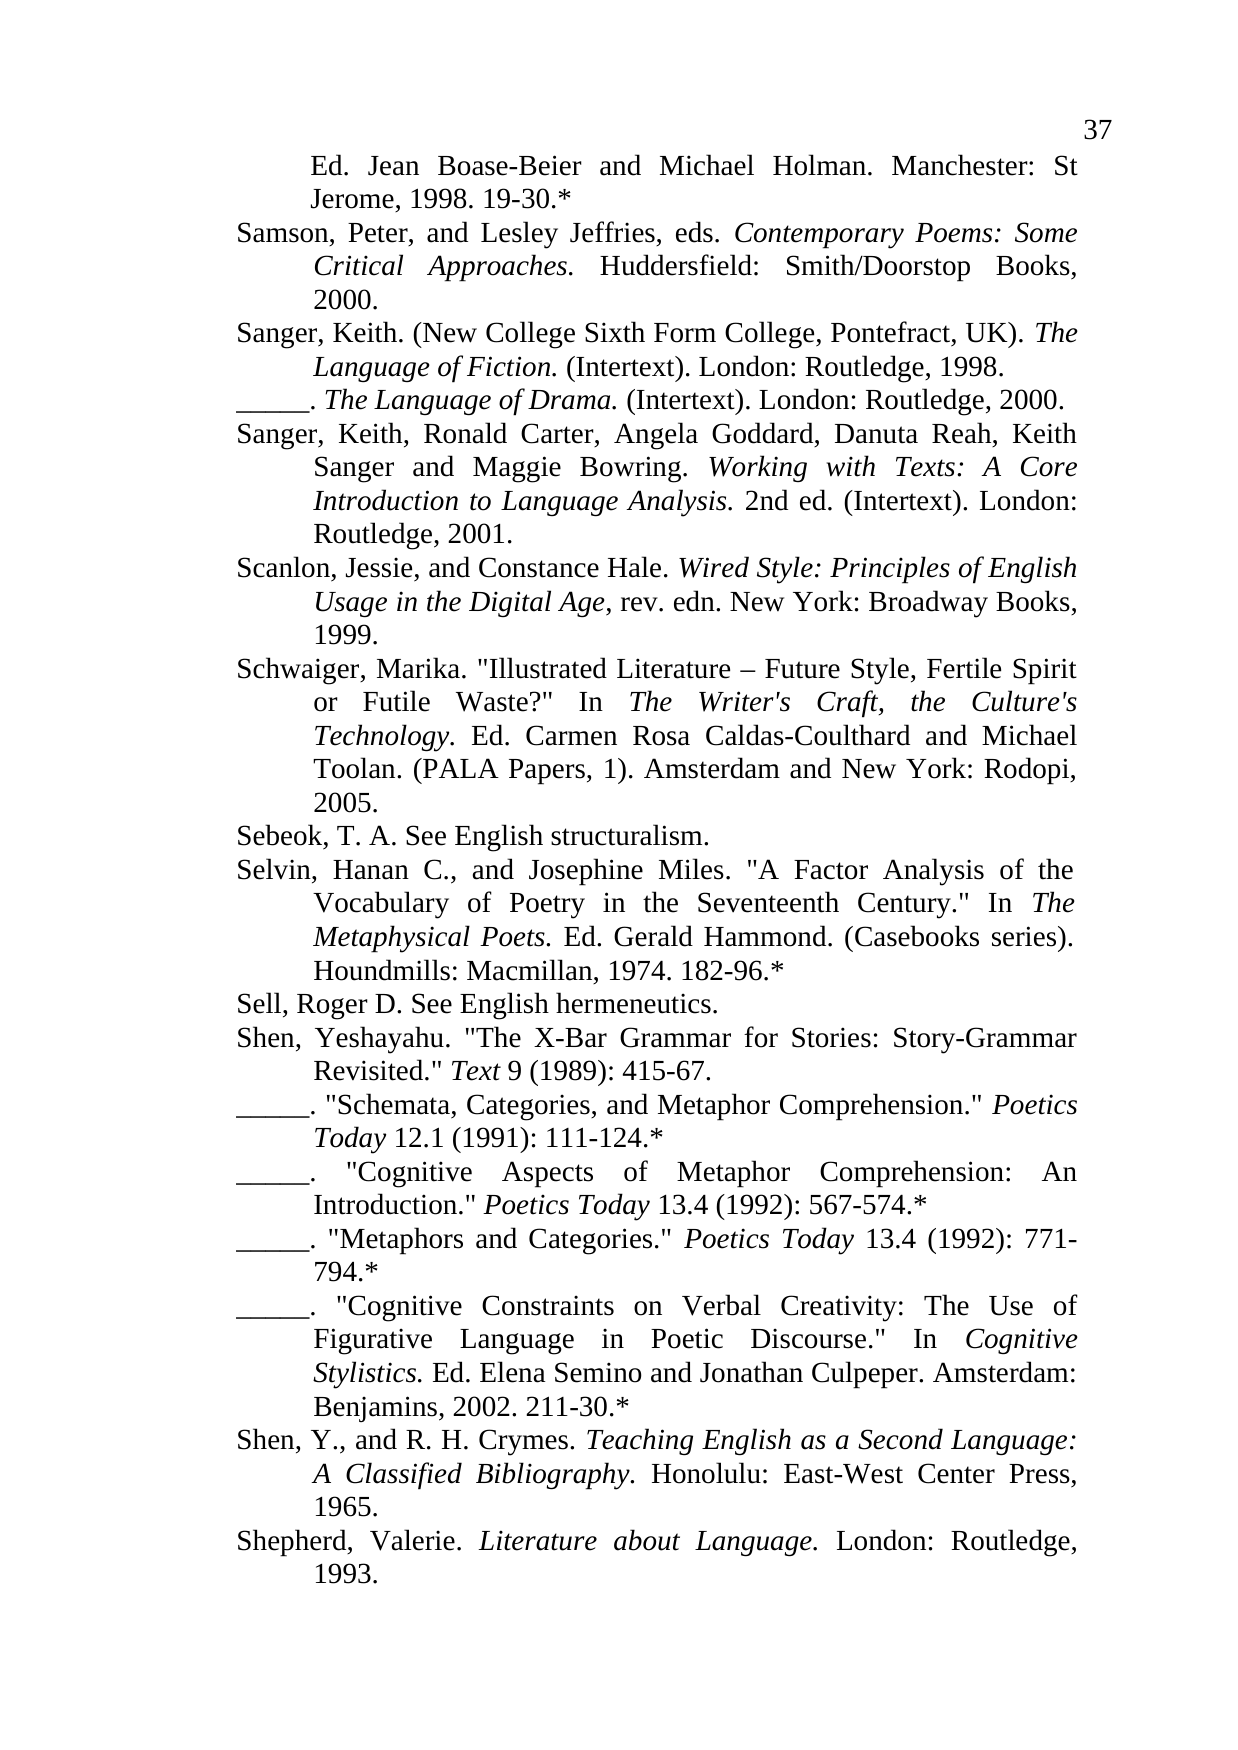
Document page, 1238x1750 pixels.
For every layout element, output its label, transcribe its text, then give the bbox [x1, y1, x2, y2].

text _____. "Cognitive Aspects of Metaphor Comprehension: An Introduction." Poetics Today 13.4 (1992): 567-574.* [236, 1154, 1078, 1221]
text Scanlon, Jessie, and Constance Hale. Wired Style: Principles of English Usage in the Digital Age, rev. edn. New York: Broadway Books, 1999. [236, 550, 1078, 651]
text Sell, Roger D. See English hermeneutics. [236, 986, 1075, 1020]
text Sanger, Keith, Ronald Carter, Angela Goddard, Danuta Reah, Keith Sanger and Maggie Bowring. Working with Texts: A Core Introduction to Language Analysis. 2nd ed. (Intertext). London: Routledge, 2001. [236, 416, 1078, 550]
text Selvin, Hanan C., and Josephine Miles. "A Factor Analysis of the Vocabulary of Poetry in the Seventeenth Century." In The Metaphysical Poets. Ed. Gerald Hammond. (Casebooks series). Houndmills: Macmillan, 1974. 182-96.* [236, 852, 1075, 986]
text _____. "Schemata, Categories, and Metaphor Comprehension." Poetics Today 12.1 (1991): 111-124.* [236, 1087, 1078, 1154]
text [236, 148, 1078, 215]
text Schwaiger, Marika. "Illustrated Literature – Future Style, Fertile Spirit or Futile Waste?" In The Writer's Craft, the Culture's Technology. Ed. Carmen Rosa Caldas-Coulthard and Michael Toolan. (PALA Papers, 1). Amsterdam and New York: Rodopi, 2005. [236, 651, 1078, 818]
text Sanger, Keith. (New College Sixth Form College, Pontefract, UK). The Language of Fiction. (Intertext). London: Routledge, 1998. [236, 315, 1078, 382]
text _____. "Cognitive Constraints on Verbal Creativity: The Use of Figurative Language in Poetic Discourse." In Cognitive Stylistics. Ed. Elena Semino and Jonathan Culpeper. Amsterdam: Benjamins, 2002. 211-30.* [236, 1288, 1078, 1422]
text Sebeok, T. A. See English structuralism. [236, 818, 1075, 852]
text Shen, Yeshayahu. "The X-Bar Grammar for Stories: Story-Grammar Revisited." Text 9 (1989): 415-67. [236, 1020, 1078, 1087]
text Shen, Y., and R. H. Crymes. Teaching English as a Second Language: A Classified Bibliography. Honolulu: East-West Center Press, 1965. [236, 1422, 1078, 1523]
text Samson, Peter, and Lesley Jeffries, eds. Contemporary Poems: Some Critical Approaches. Huddersfield: Smith/Doorstop Books, 2000. [236, 215, 1078, 315]
text Shepherd, Valerie. Literature about Language. London: Routledge, 1993. [236, 1523, 1078, 1590]
text _____. The Language of Drama. (Intertext). London: Routledge, 2000. [236, 382, 1078, 416]
text _____. "Metaphors and Categories." Poetics Today 13.4 (1992): 771-794.* [236, 1221, 1078, 1288]
